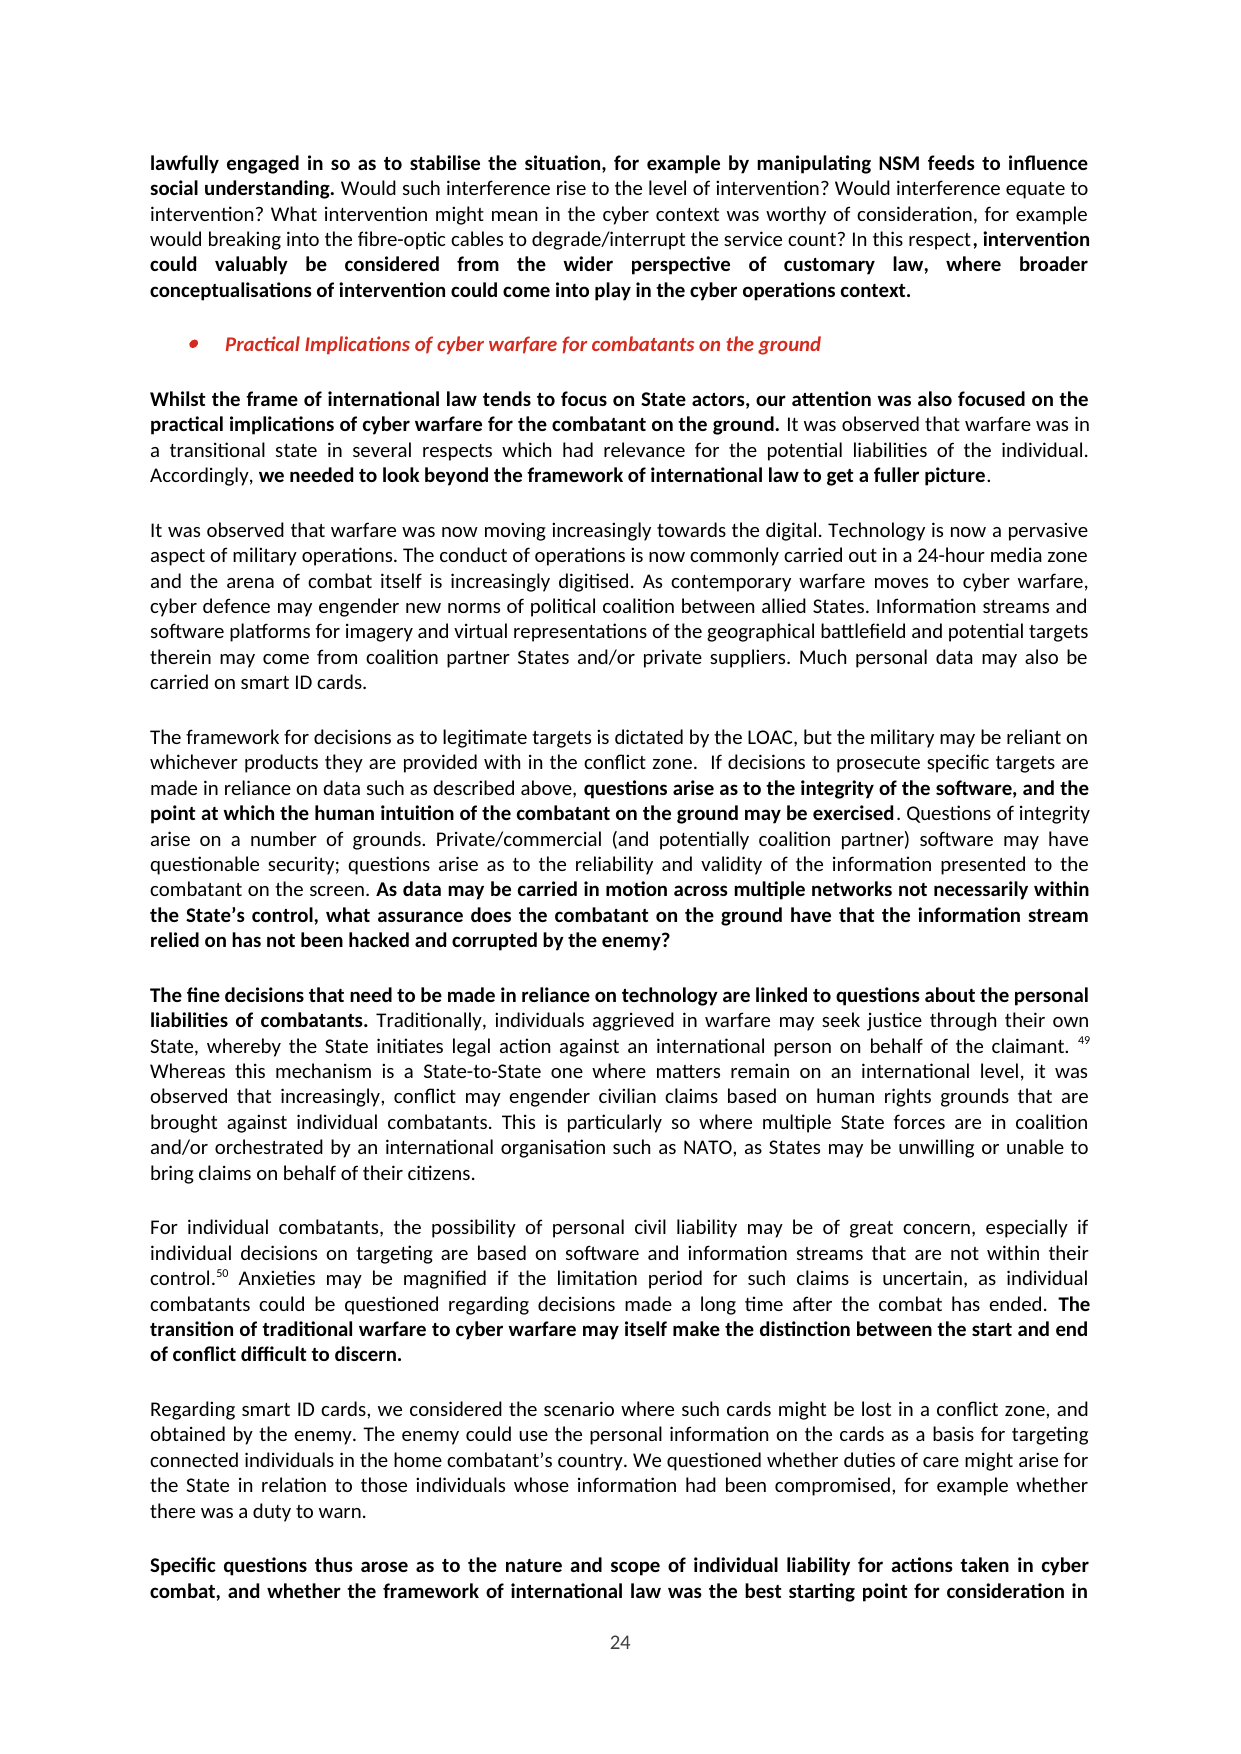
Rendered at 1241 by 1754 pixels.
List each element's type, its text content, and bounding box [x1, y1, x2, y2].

text For individual combatants, the possibility of personal civil liability may be of great concern, especially if individual decisions on targeting are based on software and information streams that are not within their control. Anxieties may be magnified if the limitation period for such claims is uncertain, as individual combatants could be questioned regarding decisions made a long time after the combat has ended. The transition of traditional warfare to cyber warfare may itself make the distinction between the start and end of conflict difficult to discern. [150, 1214, 1090, 1367]
text Regarding smart ID cards, we considered the scenario where such cards might be lost in a conflict zone, and obtained by the enemy. The enemy could use the personal information on the cards as a basis for targeting connected individuals in the home combatant’s country. We questioned whether duties of care might arise for the State in relation to those individuals whose information had been compromised, for example whether there was a duty to warn. [150, 1396, 1090, 1523]
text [150, 1552, 1090, 1603]
text It was observed that warfare was now moving increasingly towards the digital. Technology is now a pervasive aspect of military operations. The conduct of operations is now commonly carried out in a 24-hour media zone and the arena of combat itself is increasingly digitised. As contemporary warfare moves to cyber warfare, cyber defence may engender new norms of political coalition between allied States. Information streams and software platforms for imagery and virtual representations of the geographical battlefield and potential targets therein may come from coalition partner States and/or private suppliers. Much personal data may also be carried on smart ID cards. [150, 517, 1090, 695]
list Practical Implications of cyber warfare for combatants on the ground [187, 332, 1090, 357]
text Whilst the frame of international law tends to focus on State actors, our attention was also focused on the practical implications of cyber warfare for the combatant on the ground. It was observed that warfare was in a transitional state in several respects which had relevance for the potential liabilities of the individual. Accordingly, we needed to look beyond the framework of international law to get a fuller picture. [150, 386, 1090, 488]
text The framework for decisions as to legitimate targets is dictated by the LOAC, but the military may be reliant on whichever products they are provided with in the conflict zone. If decisions to prosecute specific targets are made in reliance on data such as described above, questions arise as to the integrity of the software, and the point at which the human intuition of the combatant on the ground may be exercised. Questions of integrity arise on a number of grounds. Private/commercial (and potentially coalition partner) software may have questionable security; questions arise as to the reliability and validity of the information presented to the combatant on the screen. As data may be carried in motion across multiple networks not necessarily within the State’s control, what assurance does the combatant on the ground have that the information stream relied on has not been hacked and corrupted by the enemy? [150, 724, 1090, 953]
text The fine decisions that need to be made in reliance on technology are linked to questions about the personal liabilities of combatants. Traditionally, individuals aggrieved in warfare may seek justice through their own State, whereby the State initiates legal action against an international person on behalf of the claimant. Whereas this mechanism is a State-to-State one where matters remain on an international level, it was observed that increasingly, conflict may engender civilian claims based on human rights grounds that are brought against individual combatants. This is particularly so where multiple State forces are in coalition and/or orchestrated by an international organisation such as NATO, as States may be unwilling or unable to bring claims on behalf of their citizens. [150, 982, 1090, 1185]
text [150, 150, 1090, 302]
